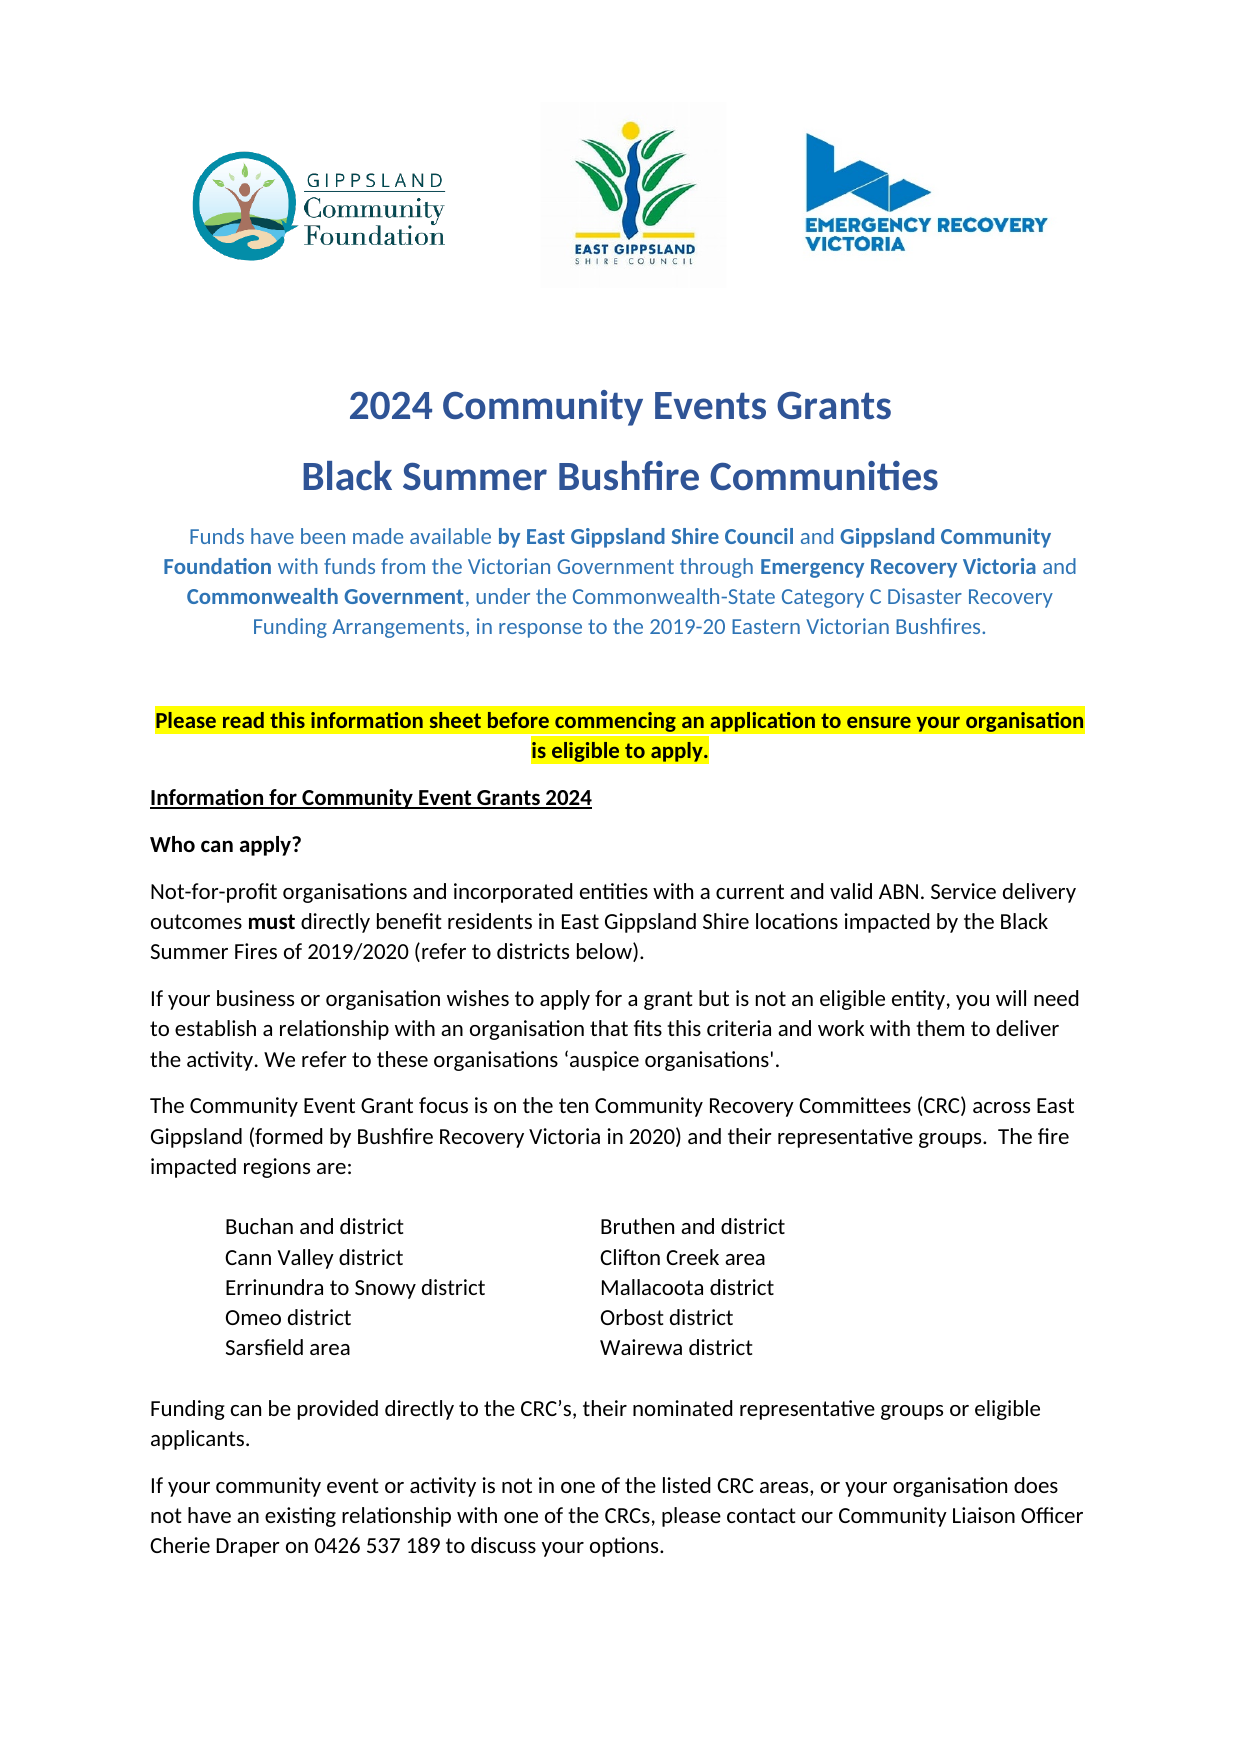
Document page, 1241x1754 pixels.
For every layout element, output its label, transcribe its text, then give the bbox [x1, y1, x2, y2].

list Cann Valley district Clifton Creek area [225, 1243, 1090, 1271]
text Please read this information sheet before commencing an application to ensure your organisation is eligible to apply. [150, 706, 1090, 764]
text The Community Event Grant focus is on the ten Community Recovery Committees (CRC) across East Gippsland (formed by Bushfire Recovery Victoria in 2020) and their representative groups. The fire impacted regions are: [150, 1092, 1090, 1180]
list Omeo district Orbost district [225, 1303, 1090, 1331]
list Sarsfield area Wairewa district [225, 1333, 1090, 1362]
picture [163, 43, 484, 364]
text If your business or organisation wishes to apply for a grant but is not an eligible entity, you will need to establish a relationship with an organisation that fits this criteria and work with them to deliver the activity. We refer to these organisations ‘auspice organisations'. [150, 984, 1090, 1073]
list Buchan and district Bruthen and district [225, 1212, 1090, 1241]
text Black Summer Bushfire Communities [150, 450, 1090, 501]
text 2024 Community Events Grants [150, 379, 1090, 429]
text Funds have been made available by East Gippsland Shire Council and Gippsland Community Foundation with funds from the Victorian Government through Emergency Recovery Victoria and Commonwealth Government, under the Commonwealth-State Category C Disaster Recovery Funding Arrangements, in response to the 2019-20 Eastern Victorian Bushfires. [150, 522, 1090, 641]
text Not-for-profit organisations and incorporated entities with a current and valid ABN. Service delivery outcomes must directly benefit residents in East Gippsland Shire locations impacted by the Black Summer Fires of 2019/2020 (refer to districts below). [150, 877, 1090, 966]
list Errinundra to Snowy district Mallacoota district [225, 1273, 1090, 1301]
picture [792, 118, 1060, 266]
text If your community event or activity is not in one of the listed CRC areas, or your organisation does not have an existing relationship with one of the CRCs, please contact our Community Liaison Officer Cherie Draper on 0426 537 189 to discuss your options. [150, 1471, 1090, 1559]
text Information for Community Event Grants 2024 [150, 783, 1090, 811]
text Funding can be provided directly to the CRC’s, their nominated representative groups or eligible applicants. [150, 1394, 1090, 1452]
text Who can apply? [150, 830, 1090, 858]
